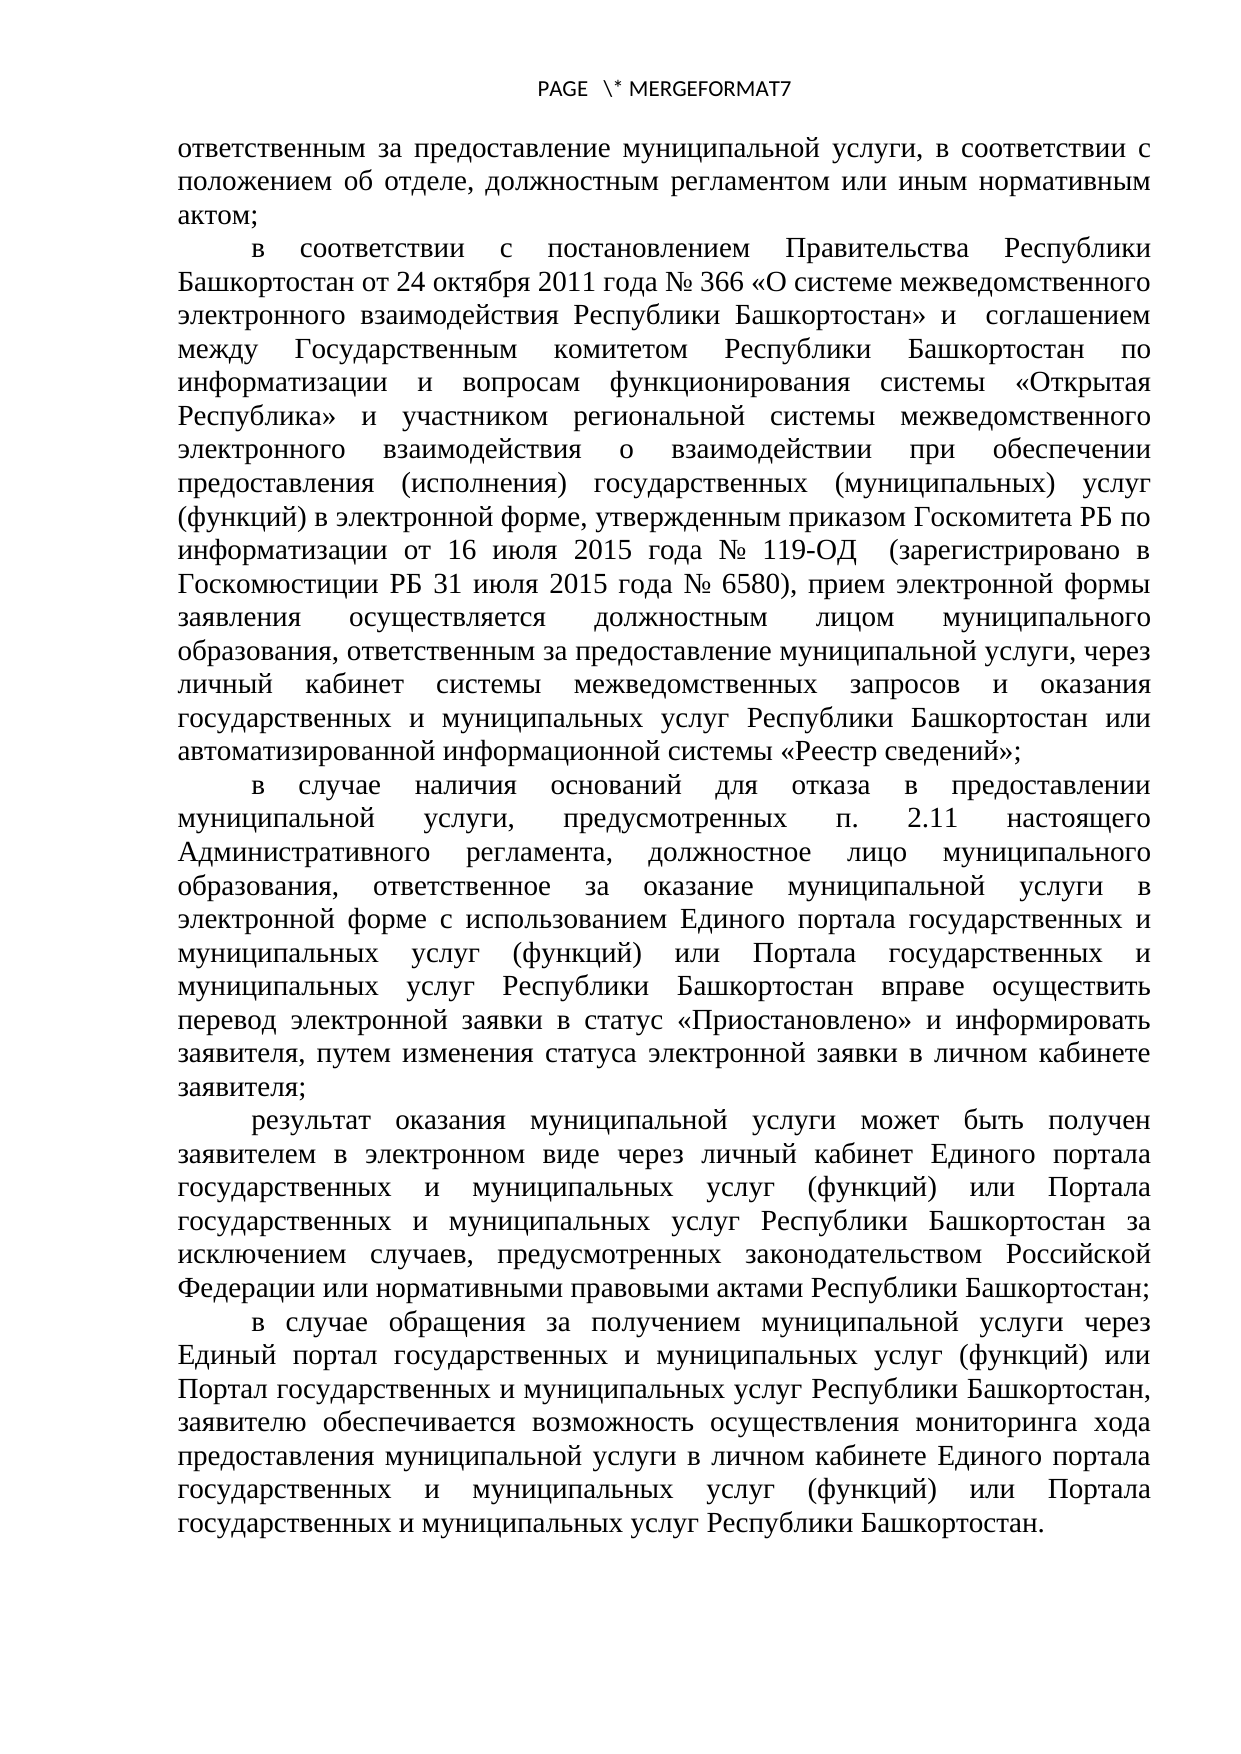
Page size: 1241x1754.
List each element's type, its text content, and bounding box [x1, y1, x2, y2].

text ответственным за предоставление муниципальной услуги, в соответствии с положением об отделе, должностным регламентом или иным нормативным актом; [177, 130, 1152, 230]
text в соответствии с постановлением Правительства Республики Башкортостан от 24 октября 2011 года № 366 «О системе межведомственного электронного взаимодействия Республики Башкортостан» и соглашением между Государственным комитетом Республики Башкортостан по информатизации и вопросам функционирования системы «Открытая Республика» и участником региональной системы межведомственного электронного взаимодействия о взаимодействии при обеспечении предоставления (исполнения) государственных (муниципальных) услуг (функций) в электронной форме, утвержденным приказом Госкомитета РБ по информатизации от 16 июля 2015 года № 119-ОД (зарегистрировано в Госкомюстиции РБ 31 июля 2015 года № 6580), прием электронной формы заявления осуществляется должностным лицом муниципального образования, ответственным за предоставление муниципальной услуги, через личный кабинет системы межведомственных запросов и оказания государственных и муниципальных услуг Республики Башкортостан или автоматизированной информационной системы «Реестр сведений»; [177, 230, 1152, 767]
text результат оказания муниципальной услуги может быть получен заявителем в электронном виде через личный кабинет Единого портала государственных и муниципальных услуг (функций) или Портала государственных и муниципальных услуг Республики Башкортостан за исключением случаев, предусмотренных законодательством Российской Федерации или нормативными правовыми актами Республики Башкортостан; [177, 1102, 1152, 1304]
text в случае наличия оснований для отказа в предоставлении муниципальной услуги, предусмотренных п. 2.11 настоящего Административного регламента, должностное лицо муниципального образования, ответственное за оказание муниципальной услуги в электронной форме с использованием Единого портала государственных и муниципальных услуг (функций) или Портала государственных и муниципальных услуг Республики Башкортостан вправе осуществить перевод электронной заявки в статус «Приостановлено» и информировать заявителя, путем изменения статуса электронной заявки в личном кабинете заявителя; [177, 767, 1152, 1102]
text в случае обращения за получением муниципальной услуги через Единый портал государственных и муниципальных услуг (функций) или Портал государственных и муниципальных услуг Республики Башкортостан, заявителю обеспечивается возможность осуществления мониторинга хода предоставления муниципальной услуги в личном кабинете Единого портала государственных и муниципальных услуг (функций) или Портала государственных и муниципальных услуг Республики Башкортостан. [177, 1304, 1152, 1538]
